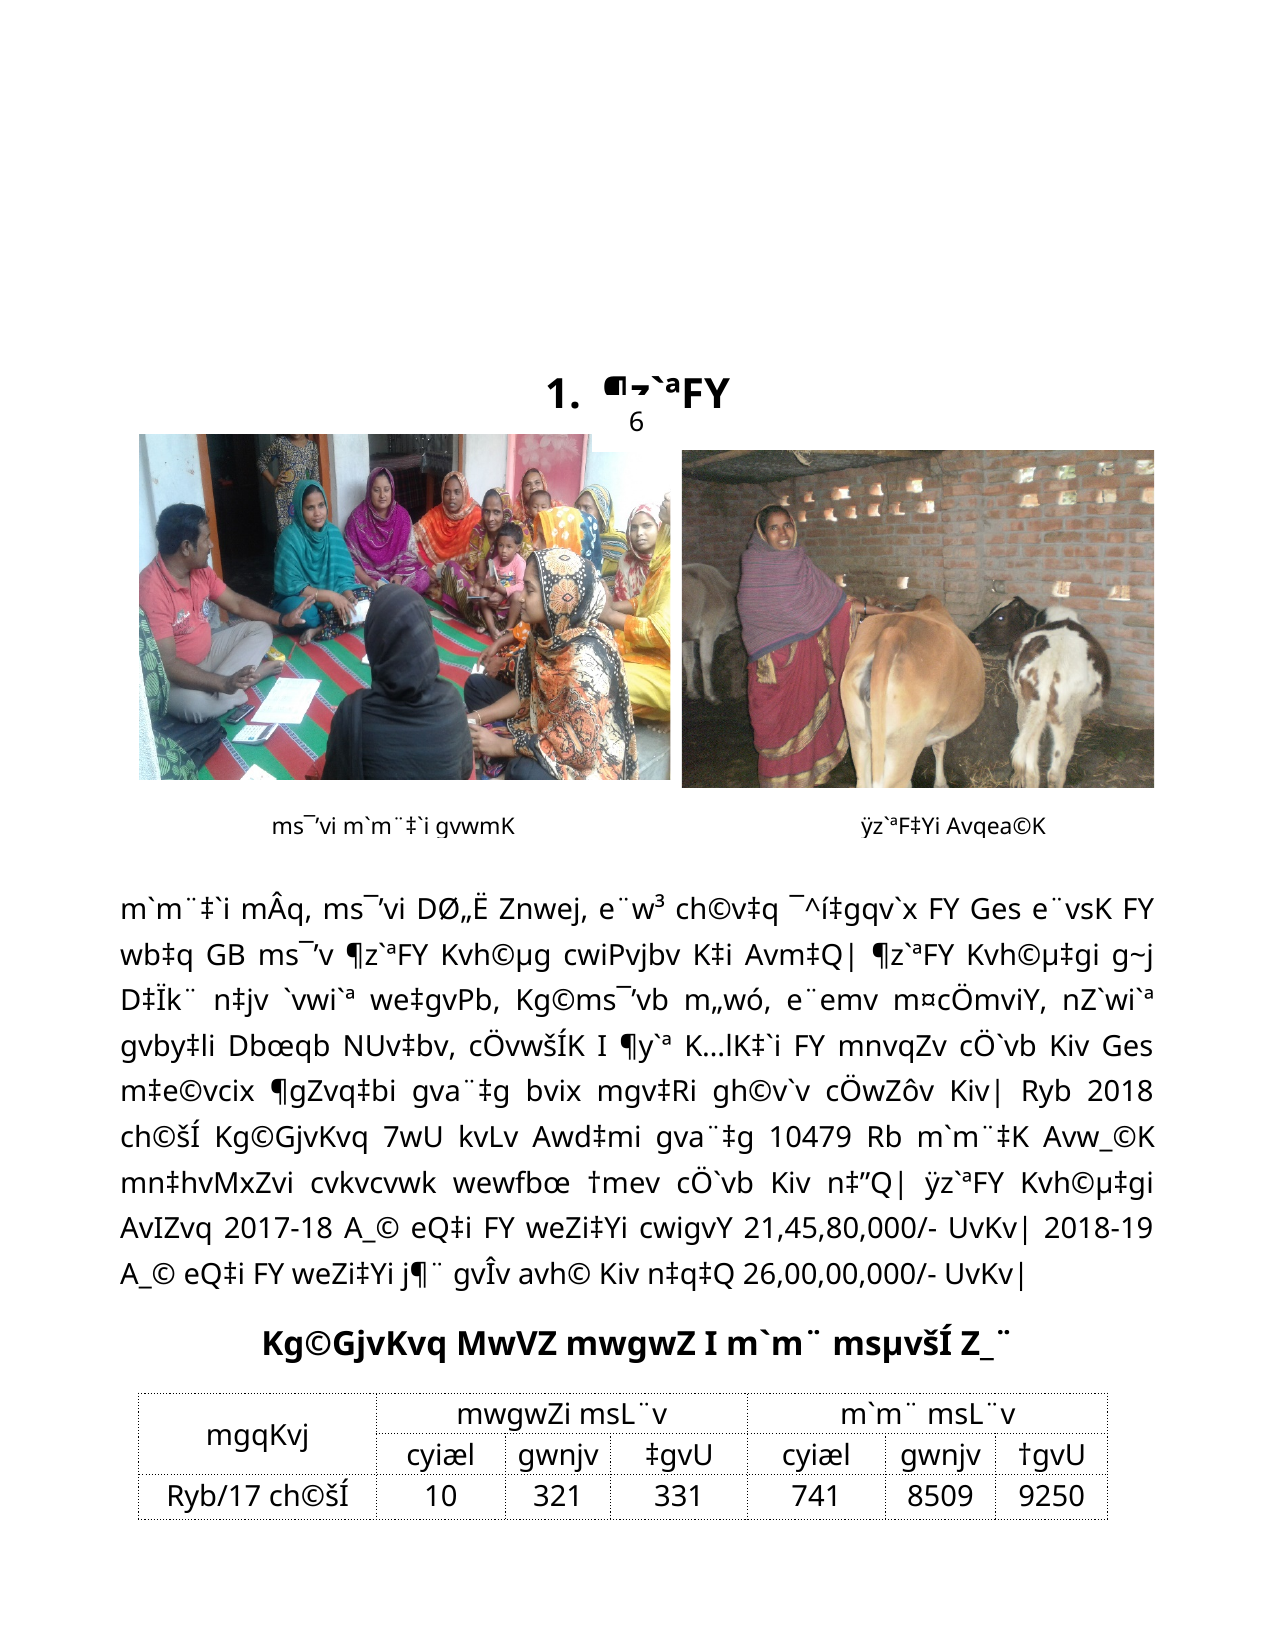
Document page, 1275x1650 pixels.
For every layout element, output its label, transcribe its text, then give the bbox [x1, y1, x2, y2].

text Kg©GjvKvq MwVZ mwgwZ I m`m¨ msµvšÍ Z_¨ [120, 1319, 1155, 1365]
table_cell cyiæl [747, 1433, 885, 1474]
table_cell 9250 [995, 1474, 1108, 1519]
table_cell cyiæl [376, 1433, 505, 1474]
table_cell gwnjv [505, 1433, 611, 1474]
table_header m`m¨ msL¨v [747, 1393, 1108, 1433]
table_cell 331 [611, 1474, 747, 1519]
picture [681, 450, 1155, 788]
table_cell †gvU [995, 1433, 1108, 1474]
table_cell ‡gvU [611, 1433, 747, 1474]
picture [139, 434, 671, 780]
table_cell 741 [747, 1474, 885, 1519]
table_header mgqKvj [139, 1393, 376, 1474]
text 1. ¶z`ªFY [120, 364, 1155, 421]
table_header mwgwZi msL¨v [376, 1393, 747, 1433]
table_cell 321 [505, 1474, 611, 1519]
text m`m¨‡`i mÂq, ms¯’vi DØ„Ë Znwej, e¨w³ ch©v‡q ¯^í‡gqv`x FY Ges e¨vsK FY wb‡q GB ms¯’v ¶z`ªFY Kvh©µg cwiPvjbv K‡i Avm‡Q| ¶z`ªFY Kvh©µ‡gi g~j D‡Ïk¨ n‡jv `vwi`ª we‡gvPb, Kg©ms¯’vb m„wó, e¨emv m¤cÖmviY, nZ`wi`ª gvby‡li Dbœqb NUv‡bv, cÖvwšÍK I ¶y`ª K…lK‡`i FY mnvqZv cÖ`vb Kiv Ges m‡e©vcix ¶gZvq‡bi gva¨‡g bvix mgv‡Ri gh©v`v cÖwZôv Kiv| Ryb 2018 ch©šÍ Kg©GjvKvq 7wU kvLv Awd‡mi gva¨‡g 10479 Rb m`m¨‡K Avw_©K mn‡hvMxZvi cvkvcvwk wewfbœ †mev cÖ`vb Kiv n‡”Q| ÿz`ªFY Kvh©µ‡gi AvIZvq 2017-18 A_© eQ‡i FY weZi‡Yi cwigvY 21,45,80,000/- UvKv| 2018-19 A_© eQ‡i FY weZi‡Yi j¶¨ gvÎv avh© Kiv n‡q‡Q 26,00,00,000/- UvKv| [120, 888, 1155, 1293]
table_cell gwnjv [885, 1433, 995, 1474]
table_cell 10 [376, 1474, 505, 1519]
table_cell Ryb/17 ch©šÍ [139, 1474, 376, 1519]
table_cell 8509 [885, 1474, 995, 1519]
